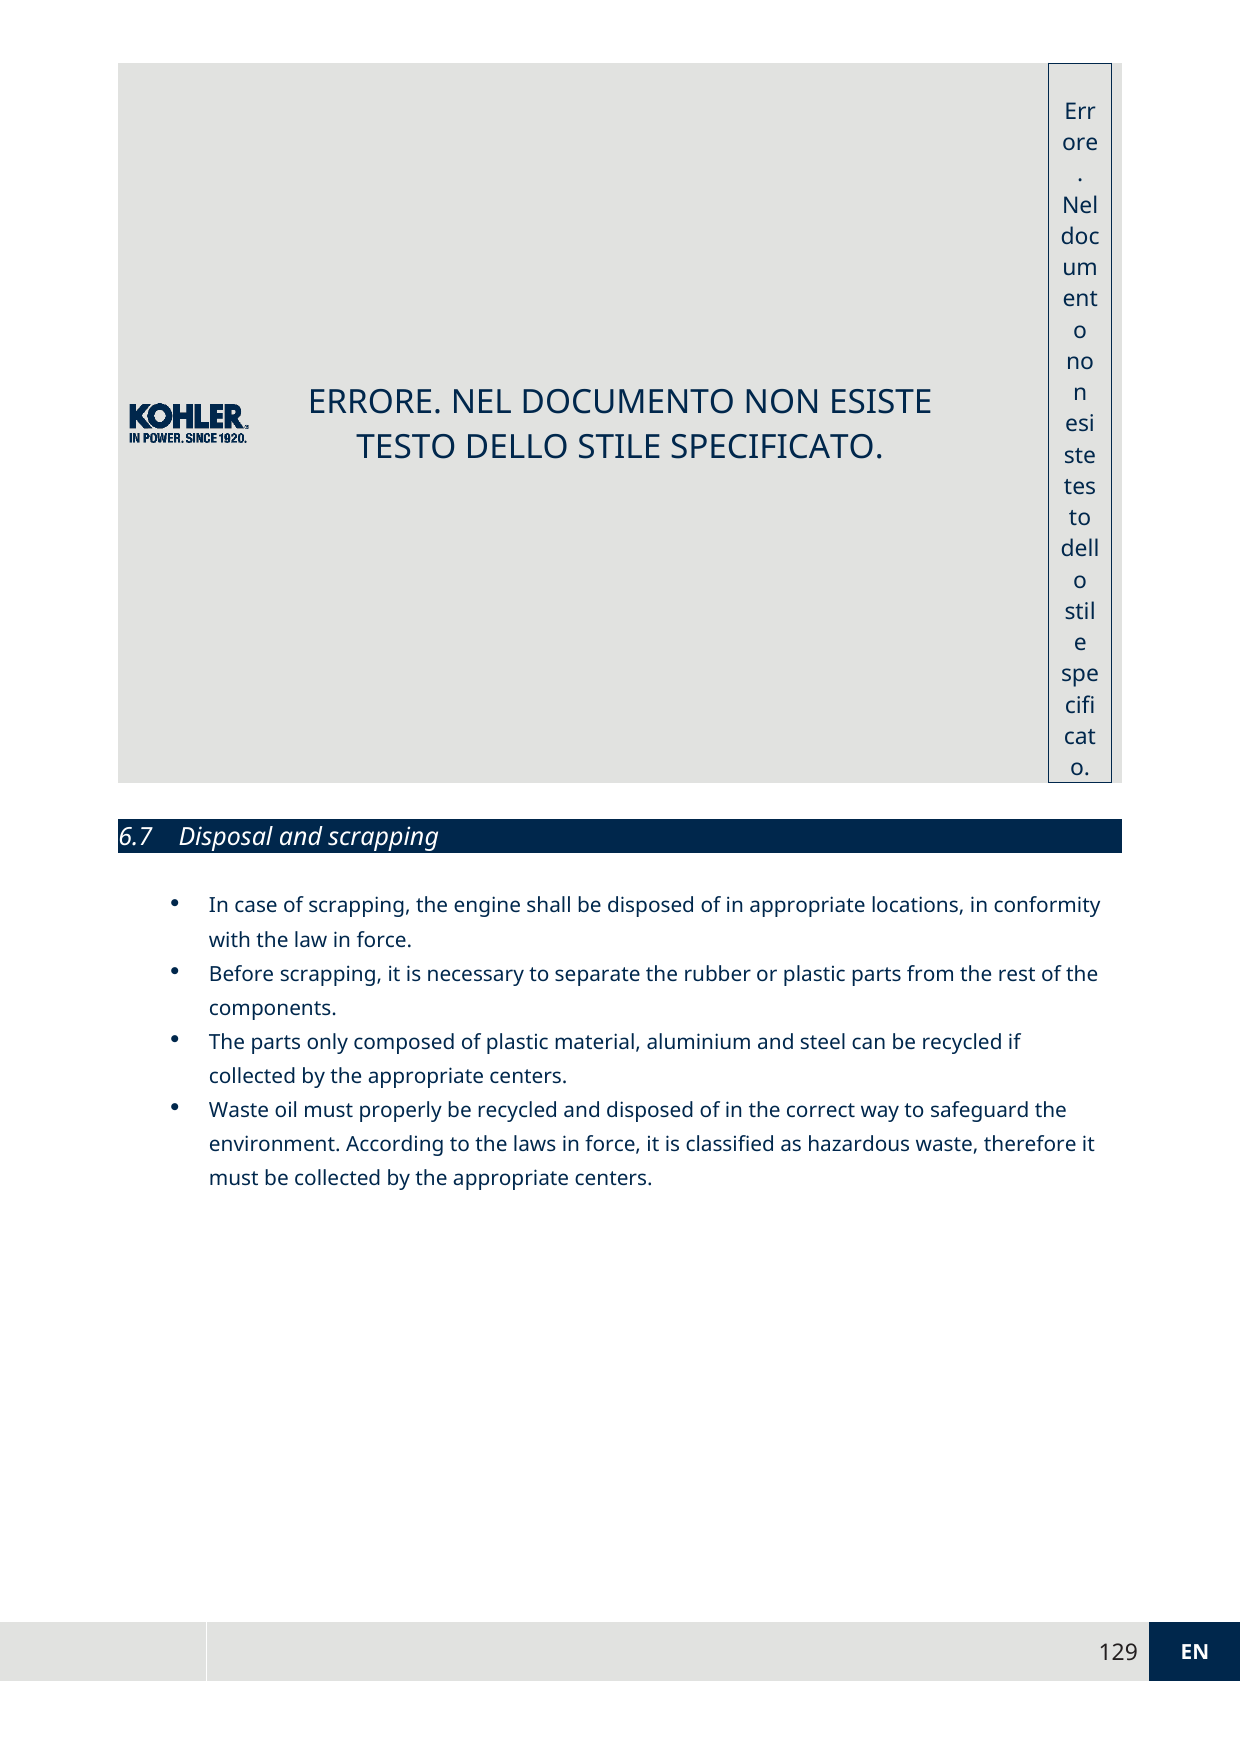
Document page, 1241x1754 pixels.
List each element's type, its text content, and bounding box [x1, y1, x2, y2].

picture [129, 403, 249, 443]
table_header In case of scrapping, the engine shall be disposed of in appropriate locations, in conformity with the law in force. Before scrapping, it is necessary to separate the rubber or plastic parts from the rest of the components. The parts only composed of plastic material, aluminium and steel can be recycled if collected by the appropriate centers. Waste oil must properly be recycled and disposed of in the correct way to safeguard the environment. According to the laws in force, it is classified as hazardous waste, therefore it must be collected by the appropriate centers. [118, 872, 1122, 1209]
subtitle Disposal and scrapping [118, 819, 1122, 853]
